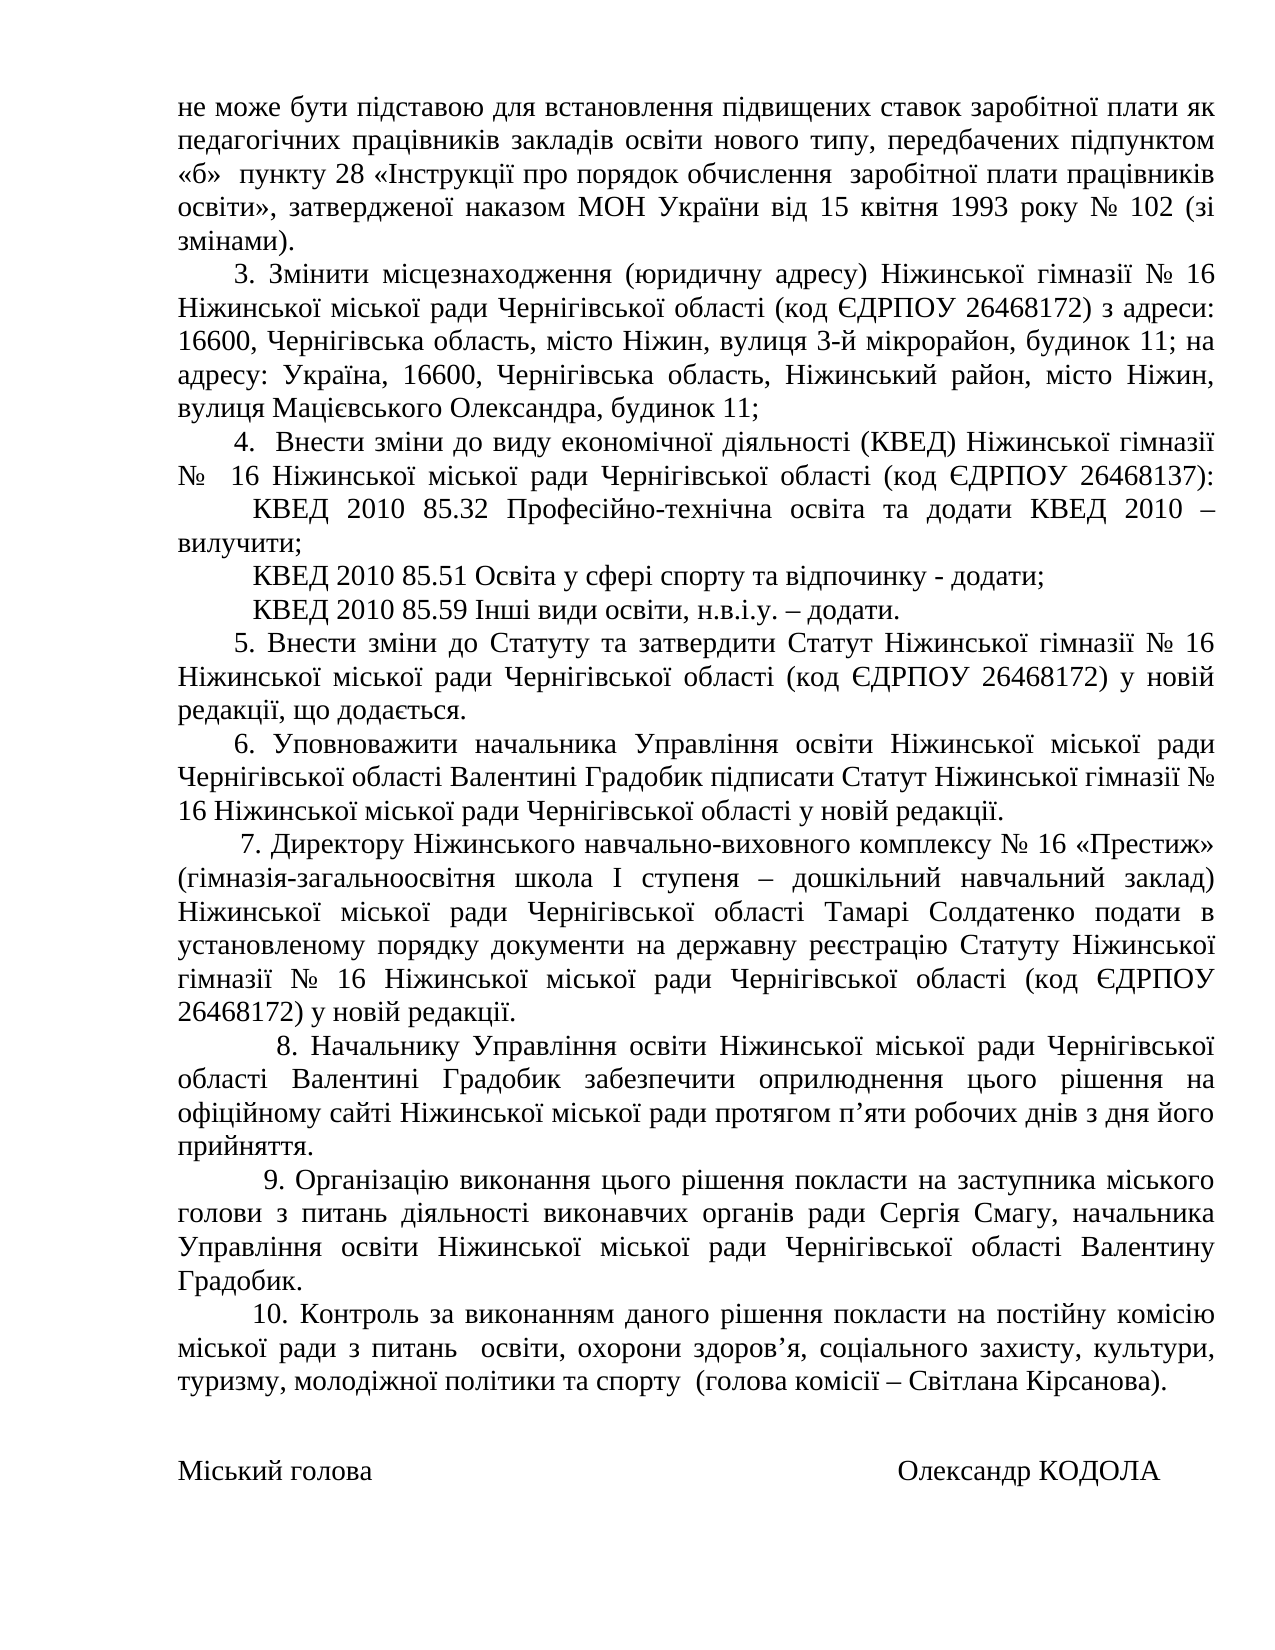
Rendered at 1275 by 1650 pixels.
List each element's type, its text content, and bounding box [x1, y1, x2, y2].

text 5. Внести зміни до Статуту та затвердити Статут Ніжинської гімназії № 16 Ніжинської міської ради Чернігівської області (код ЄДРПОУ 26468172) у новій редакції, що додається. [177, 625, 1216, 726]
text 9. Організацію виконання цього рішення покласти на заступника міського голови з питань діяльності виконавчих органів ради Сергія Смагу, начальника Управління освіти Ніжинської міської ради Чернігівської області Валентину Градобик. [177, 1162, 1216, 1296]
text 7. Директору Ніжинського навчально-виховного комплексу № 16 «Престиж» (гімназія-загальноосвітня школа І ступеня – дошкільний навчальний заклад) Ніжинської міської ради Чернігівської області Тамарі Солдатенко подати в установленому порядку документи на державну реєстрацію Статуту Ніжинської гімназії № 16 Ніжинської міської ради Чернігівської області (код ЄДРПОУ 26468172) у новій редакції. [177, 827, 1216, 1028]
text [177, 89, 1216, 256]
text 3. Змінити місцезнаходження (юридичну адресу) Ніжинської гімназії № 16 Ніжинської міської ради Чернігівської області (код ЄДРПОУ 26468172) з адреси: 16600, Чернігівська область, місто Ніжин, вулиця 3-й мікрорайон, будинок 11; на адресу: Україна, 16600, Чернігівська область, Ніжинський район, місто Ніжин, вулиця Мацієвського Олександра, будинок 11; [177, 256, 1216, 424]
text КВЕД 2010 85.59 Інші види освіти, н.в.і.у. – додати. [177, 592, 1216, 625]
text 6. Уповноважити начальника Управління освіти Ніжинської міської ради Чернігівської області Валентині Градобик підписати Статут Ніжинської гімназії № 16 Ніжинської міської ради Чернігівської області у новій редакції. [177, 726, 1216, 827]
text 10. Контроль за виконанням даного рішення покласти на постійну комісію міської ради з питань освіти, охорони здоров’я, соціального захисту, культури, туризму, молодіжної політики та спорту (голова комісії – Світлана Кірсанова). [177, 1296, 1216, 1397]
text 4. Внести зміни до виду економічної діяльності (КВЕД) Ніжинської гімназії № 16 Ніжинської міської ради Чернігівської області (код ЄДРПОУ 26468137): КВЕД 2010 85.32 Професійно-технічна освіта та додати КВЕД 2010 – вилучити; [177, 424, 1216, 558]
text Міський голова Олександр КОДОЛА [177, 1453, 1216, 1487]
text 8. Начальнику Управління освіти Ніжинської міської ради Чернігівської області Валентині Градобик забезпечити оприлюднення цього рішення на офіційному сайті Ніжинської міської ради протягом п’яти робочих днів з дня його прийняття. [177, 1028, 1216, 1162]
text КВЕД 2010 85.51 Освіта у сфері спорту та відпочинку - додати; [177, 558, 1216, 592]
